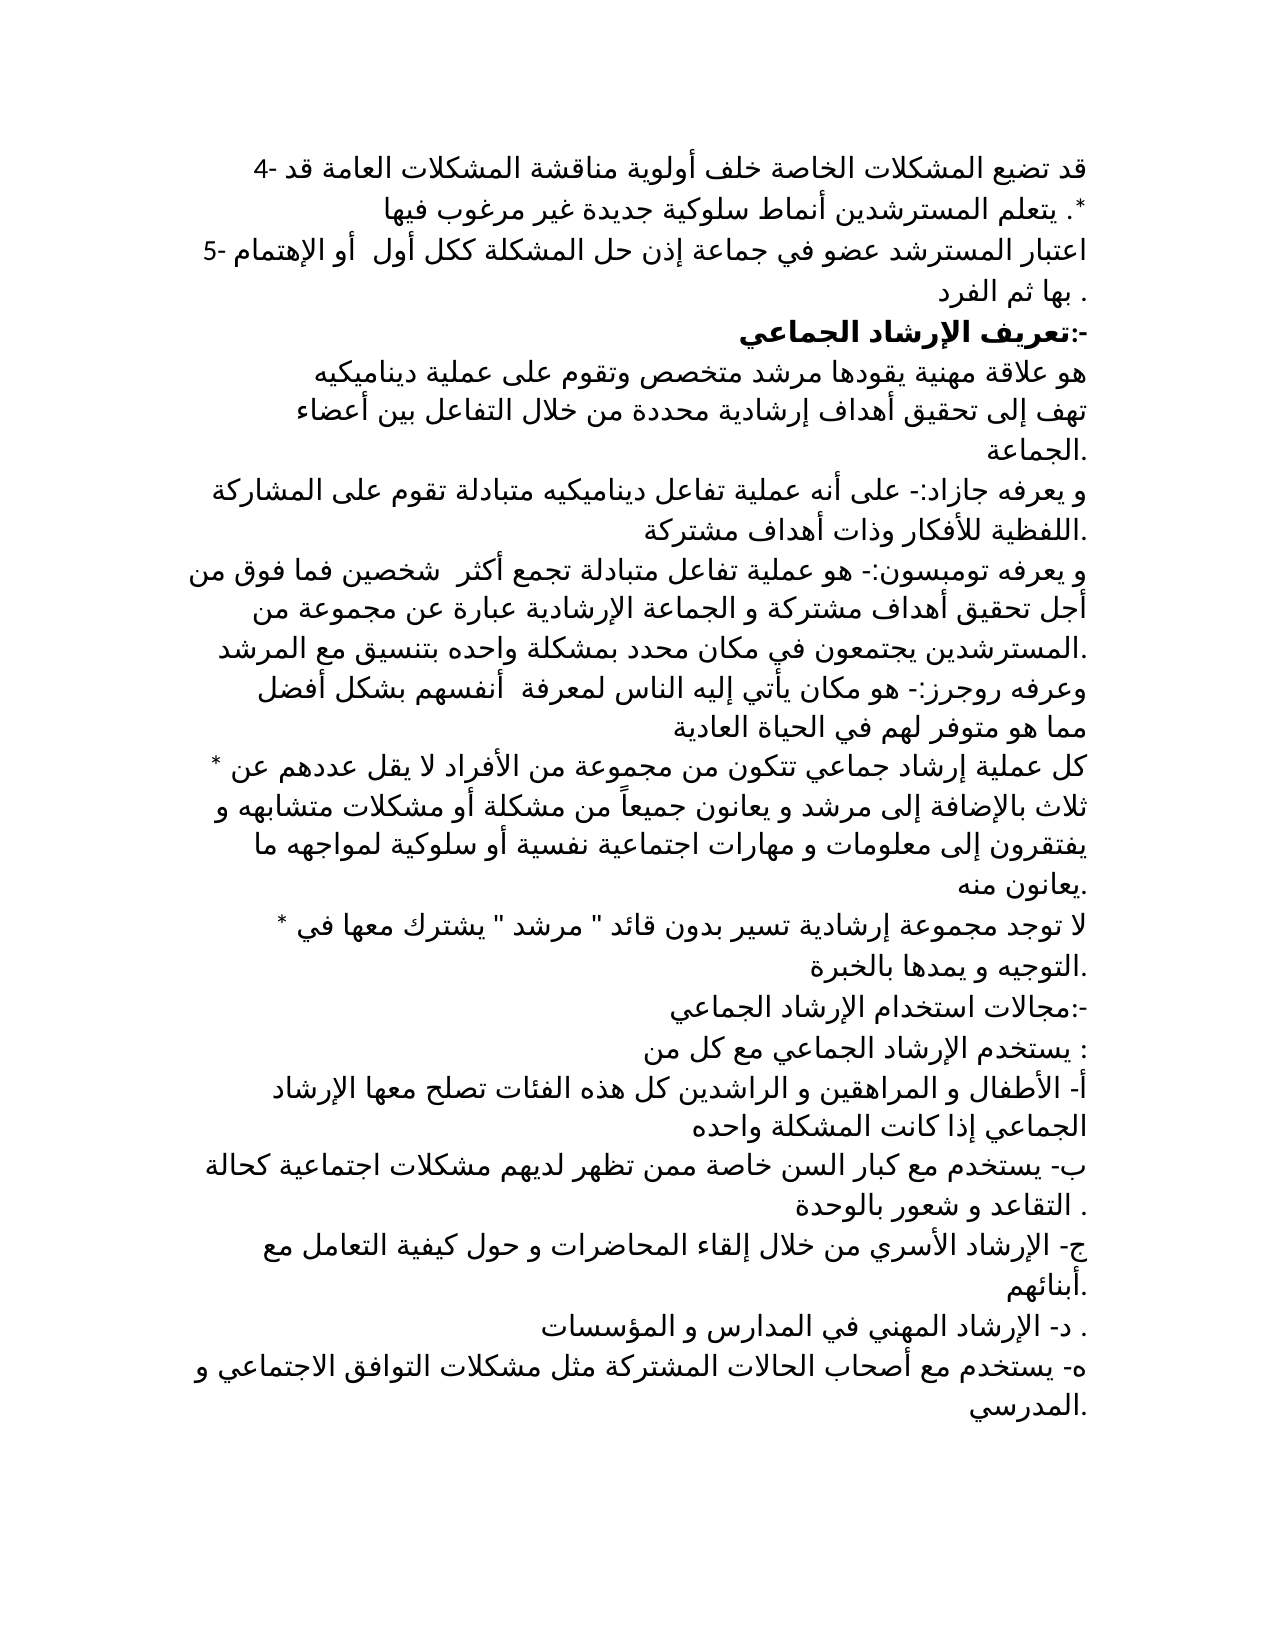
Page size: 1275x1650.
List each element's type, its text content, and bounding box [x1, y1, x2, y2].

list هو علاقة مهنية يقودها مرشد متخصص وتقوم على عملية ديناميكيه تهف إلى تحقيق أهداف إرشادية محددة من خلال التفاعل بين أعضاء الجماعة. [234, 355, 1087, 468]
list ه- يستخدم مع أصحاب الحالات المشتركة مثل مشكلات التوافق الاجتماعي و المدرسي. [187, 1348, 1087, 1423]
list 4- قد تضيع المشكلات الخاصة خلف أولوية مناقشة المشكلات العامة قد يتعلم المسترشدين أنماط سلوكية جديدة غير مرغوب فيها .* [187, 150, 1087, 227]
list ج- الإرشاد الأسري من خلال إلقاء المحاضرات و حول كيفية التعامل مع أبنائهم. [187, 1228, 1087, 1302]
list د- الإرشاد المهني في المدارس و المؤسسات . [187, 1308, 1087, 1343]
list أ- الأطفال و المراهقين و الراشدين كل هذه الفئات تصلح معها الإرشاد الجماعي إذا كانت المشكلة واحده [187, 1071, 1087, 1143]
list * كل عملية إرشاد جماعي تتكون من مجموعة من الأفراد لا يقل عددهم عن ثلاث بالإضافة إلى مرشد و يعانون جميعاً من مشكلة أو مشكلات متشابهه و يفتقرون إلى معلومات و مهارات اجتماعية نفسية أو سلوكية لمواجهه ما يعانون منه. [187, 748, 1087, 902]
list مجالات استخدام الإرشاد الجماعي:- [187, 989, 1087, 1025]
list وعرفه روجرز:- هو مكان يأتي إليه الناس لمعرفة أنفسهم بشكل أفضل مما هو متوفر لهم في الحياة العادية [234, 671, 1087, 743]
list تعريف الإرشاد الجماعي:- [234, 314, 1087, 349]
list * لا توجد مجموعة إرشادية تسير بدون قائد " مرشد " يشترك معها في التوجيه و يمدها بالخبرة. [187, 907, 1087, 984]
list ب- يستخدم مع كبار السن خاصة ممن تظهر لديهم مشكلات اجتماعية كحالة التقاعد و شعور بالوحدة . [187, 1148, 1087, 1222]
list و يعرفه تومبسون:- هو عملية تفاعل متبادلة تجمع أكثر شخصين فما فوق من أجل تحقيق أهداف مشتركة و الجماعة الإرشادية عبارة عن مجموعة من المسترشدين يجتمعون في مكان محدد بمشكلة واحده بتنسيق مع المرشد. [187, 553, 1087, 666]
list يستخدم الإرشاد الجماعي مع كل من : [187, 1030, 1087, 1066]
list 5- اعتبار المسترشد عضو في جماعة إذن حل المشكلة ككل أول أو الإهتمام بها ثم الفرد . [187, 232, 1087, 308]
list و يعرفه جازاد:- على أنه عملية تفاعل ديناميكيه متبادلة تقوم على المشاركة اللفظية للأفكار وذات أهداف مشتركة. [187, 473, 1087, 547]
